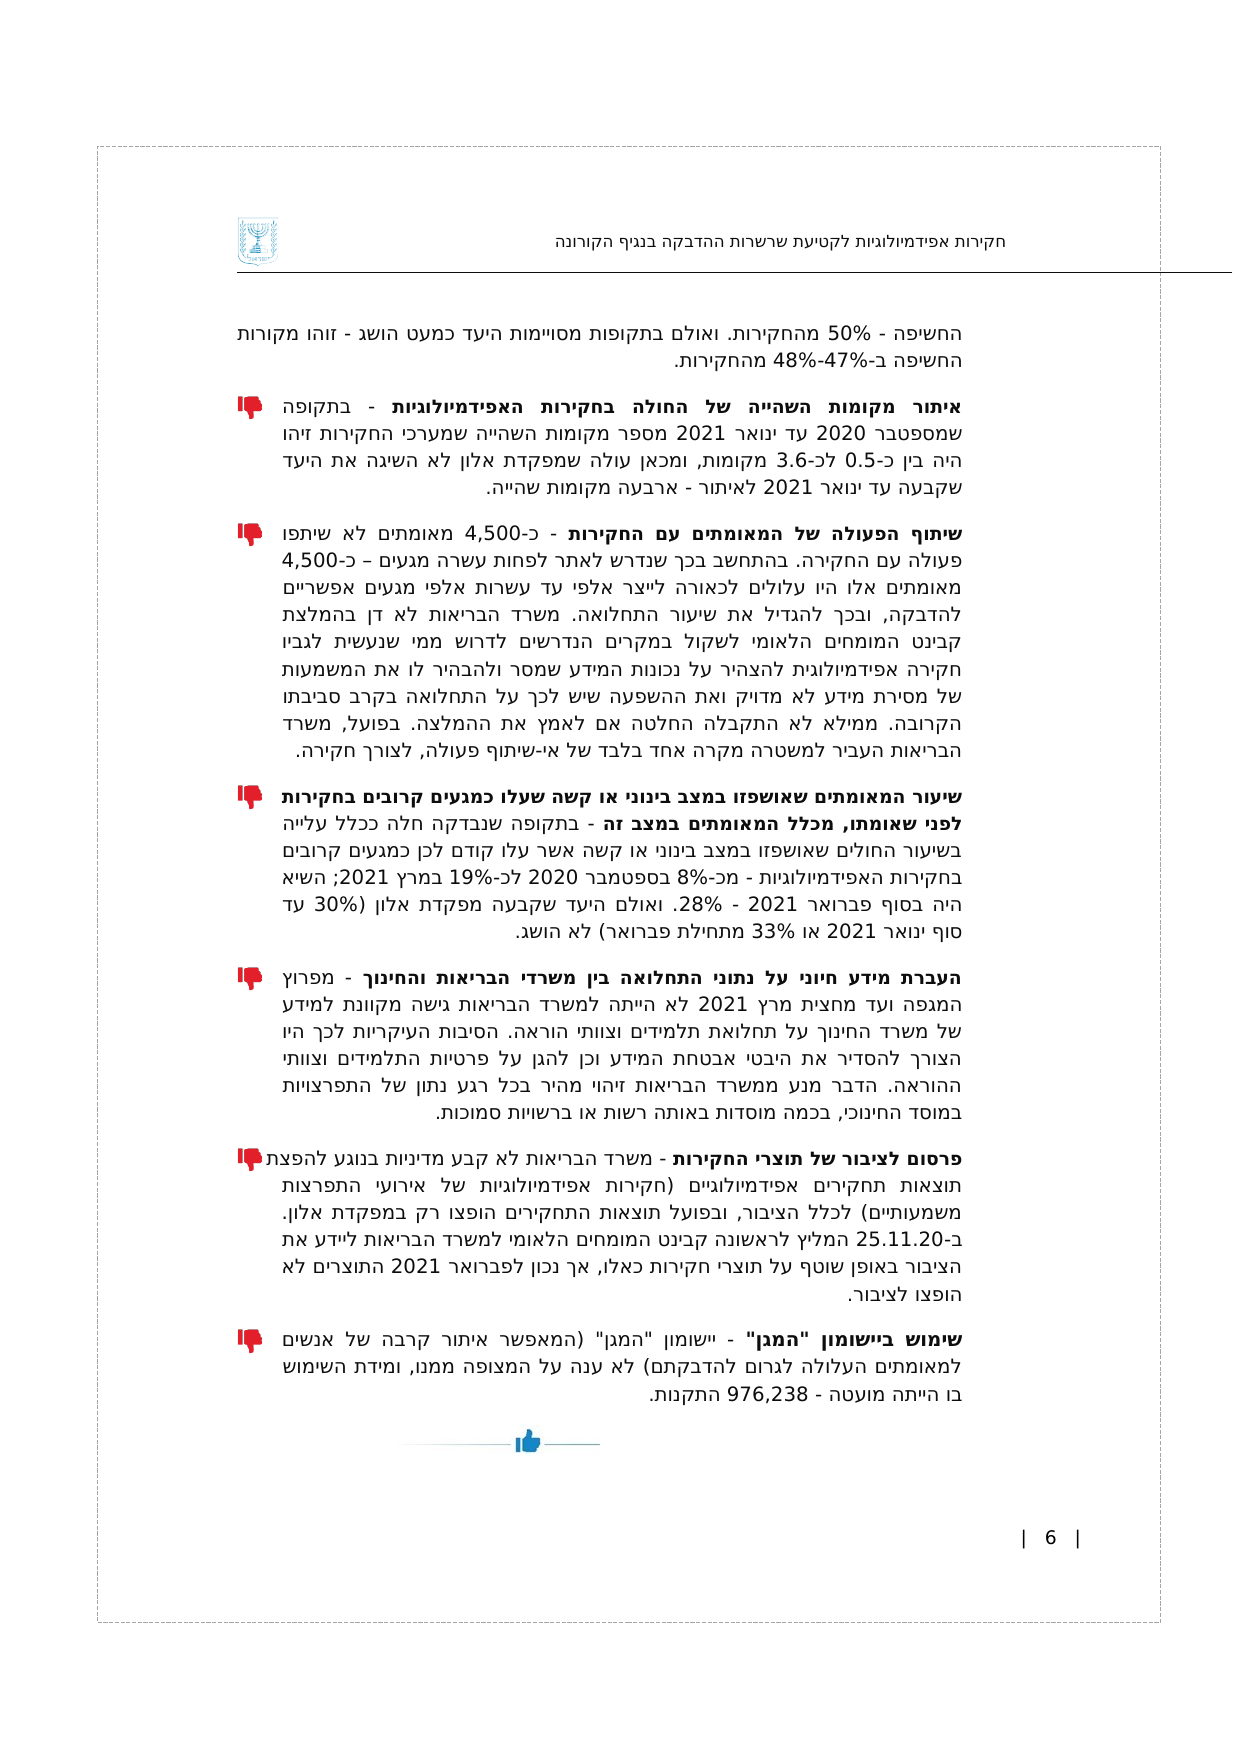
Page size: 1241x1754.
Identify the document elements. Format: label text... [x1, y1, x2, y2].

text שיתוף הפעולה של המאומתים עם החקירות - כ-4,500 מאומתים לא שיתפו פעולה עם החקירה. בהתחשב בכך שנדרש לאתר לפחות עשרה מגעים – כ-4,500 מאומתים אלו היו עלולים לכאורה לייצר אלפי עד עשרות אלפי מגעים אפשריים להדבקה, ובכך להגדיל את שיעור התחלואה. משרד הבריאות לא דן בהמלצת קבינט המומחים הלאומי לשקול במקרים הנדרשים לדרוש ממי שנעשית לגביו חקירה אפידמיולוגית להצהיר על נכונות המידע שמסר ולהבהיר לו את המשמעות של מסירת מידע לא מדויק ואת ההשפעה שיש לכך על התחלואה בקרב סביבתו הקרובה. ממילא לא התקבלה החלטה אם לאמץ את ההמלצה. בפועל, משרד הבריאות העביר למשטרה מקרה אחד בלבד של אי-שיתוף פעולה, לצורך חקירה. [236, 519, 963, 763]
picture [236, 521, 263, 548]
text שיעור המאומתים שאושפזו במצב בינוני או קשה שעלו כמגעים קרובים בחקירות לפני שאומתו, מכלל המאומתים במצב זה - בתקופה שנבדקה חלה ככלל עלייה בשיעור החולים שאושפזו במצב בינוני או קשה אשר עלו קודם לכן כמגעים קרובים בחקירות האפידמיולוגיות - מכ-8% בספטמבר 2020 לכ-19% במרץ 2021; השיא היה בסוף פברואר 2021 - 28%. ואולם היעד שקבעה מפקדת אלון (30% עד סוף ינואר 2021 או 33% מתחילת פברואר) לא הושג. [236, 781, 963, 944]
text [236, 319, 963, 373]
picture [236, 783, 263, 811]
picture [236, 1327, 263, 1355]
text איתור מקומות השהייה של החולה בחקירות האפידמיולוגיות - בתקופה שמספטבר 2020 עד ינואר 2021 מספר מקומות השהייה שמערכי החקירות זיהו היה בין כ-0.5 לכ-3.6 מקומות, ומכאן עולה שמפקדת אלון לא השיגה את היעד שקבעה עד ינואר 2021 לאיתור - ארבעה מקומות שהייה. [236, 392, 963, 500]
text שימוש ביישומון "המגן" - יישומון "המגן" (המאפשר איתור קרבה של אנשים למאומתים העלולה לגרום להדבקתם) לא ענה על המצופה ממנו, ומידת השימוש בו הייתה מועטה - 976,238 התקנות. [236, 1325, 963, 1406]
text העברת מידע חיוני על נתוני התחלואה בין משרדי הבריאות והחינוך - מפרוץ המגפה ועד מחצית מרץ 2021 לא הייתה למשרד הבריאות גישה מקוונת למידע של משרד החינוך על תחלואת תלמידים וצוותי הוראה. הסיבות העיקריות לכך היו הצורך להסדיר את היבטי אבטחת המידע וכן להגן על פרטיות התלמידים וצוותי ההוראה. הדבר מנע ממשרד הבריאות זיהוי מהיר בכל רגע נתון של התפרצויות במוסד החינוכי, בכמה מוסדות באותה רשות או ברשויות סמוכות. [236, 963, 963, 1125]
picture [222, 1425, 609, 1455]
picture [236, 1146, 263, 1173]
picture [236, 394, 263, 421]
text פרסום לציבור של תוצרי החקירות - משרד הבריאות לא קבע מדיניות בנוגע להפצת תוצאות תחקירים אפידמיולוגיים (חקירות אפידמיולוגיות של אירועי התפרצות משמעותיים) לכלל הציבור, ובפועל תוצאות התחקירים הופצו רק במפקדת אלון. ב-25.11.20 המליץ לראשונה קבינט המומחים הלאומי למשרד הבריאות ליידע את הציבור באופן שוטף על תוצרי חקירות כאלו, אך נכון לפברואר 2021 התוצרים לא הופצו לציבור. [236, 1144, 963, 1306]
picture [236, 965, 263, 992]
